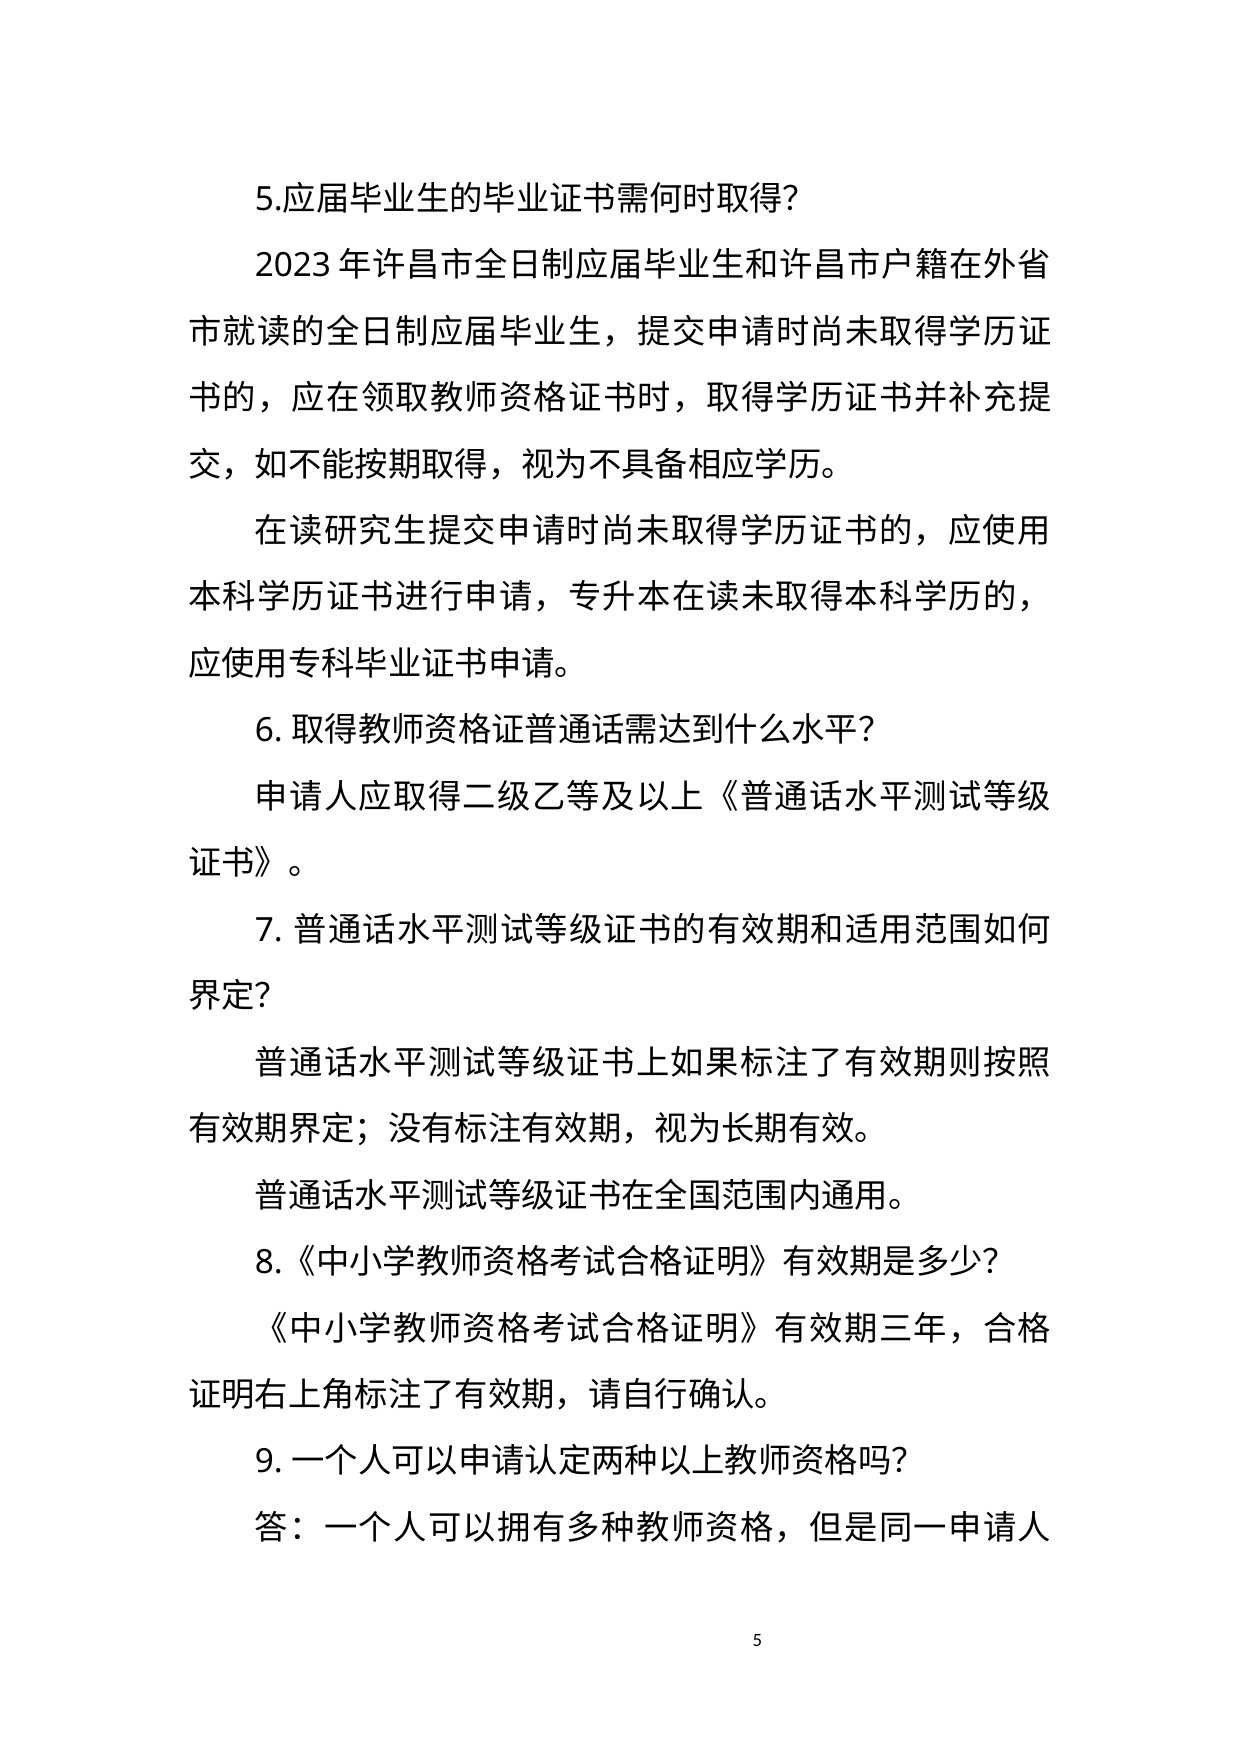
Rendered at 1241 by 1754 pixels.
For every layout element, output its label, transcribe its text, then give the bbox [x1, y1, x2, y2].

text 在读研究生提交申请时尚未取得学历证书的，应使用本科学历证书进行申请，专升本在读未取得本科学历的，应使用专科毕业证书申请。 [188, 495, 1052, 694]
text 6. 取得教师资格证普通话需达到什么水平？ [188, 694, 1052, 761]
text 9. 一个人可以申请认定两种以上教师资格吗？ [188, 1425, 1052, 1492]
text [188, 1492, 1052, 1558]
text 申请人应取得二级乙等及以上《普通话水平测试等级证书》。 [188, 761, 1052, 893]
text 5.应届毕业生的毕业证书需何时取得？ [188, 162, 1052, 229]
text 2023年许昌市全日制应届毕业生和许昌市户籍在外省市就读的全日制应届毕业生，提交申请时尚未取得学历证书的，应在领取教师资格证书时，取得学历证书并补充提交，如不能按期取得，视为不具备相应学历。 [188, 229, 1052, 495]
text 7. 普通话水平测试等级证书的有效期和适用范围如何界定？ [188, 893, 1052, 1026]
text 普通话水平测试等级证书在全国范围内通用。 [188, 1159, 1052, 1226]
text 8.《中小学教师资格考试合格证明》有效期是多少？ [188, 1226, 1052, 1292]
text 《中小学教师资格考试合格证明》有效期三年，合格证明右上角标注了有效期，请自行确认。 [188, 1292, 1052, 1425]
text 普通话水平测试等级证书上如果标注了有效期则按照有效期界定；没有标注有效期，视为长期有效。 [188, 1026, 1052, 1159]
